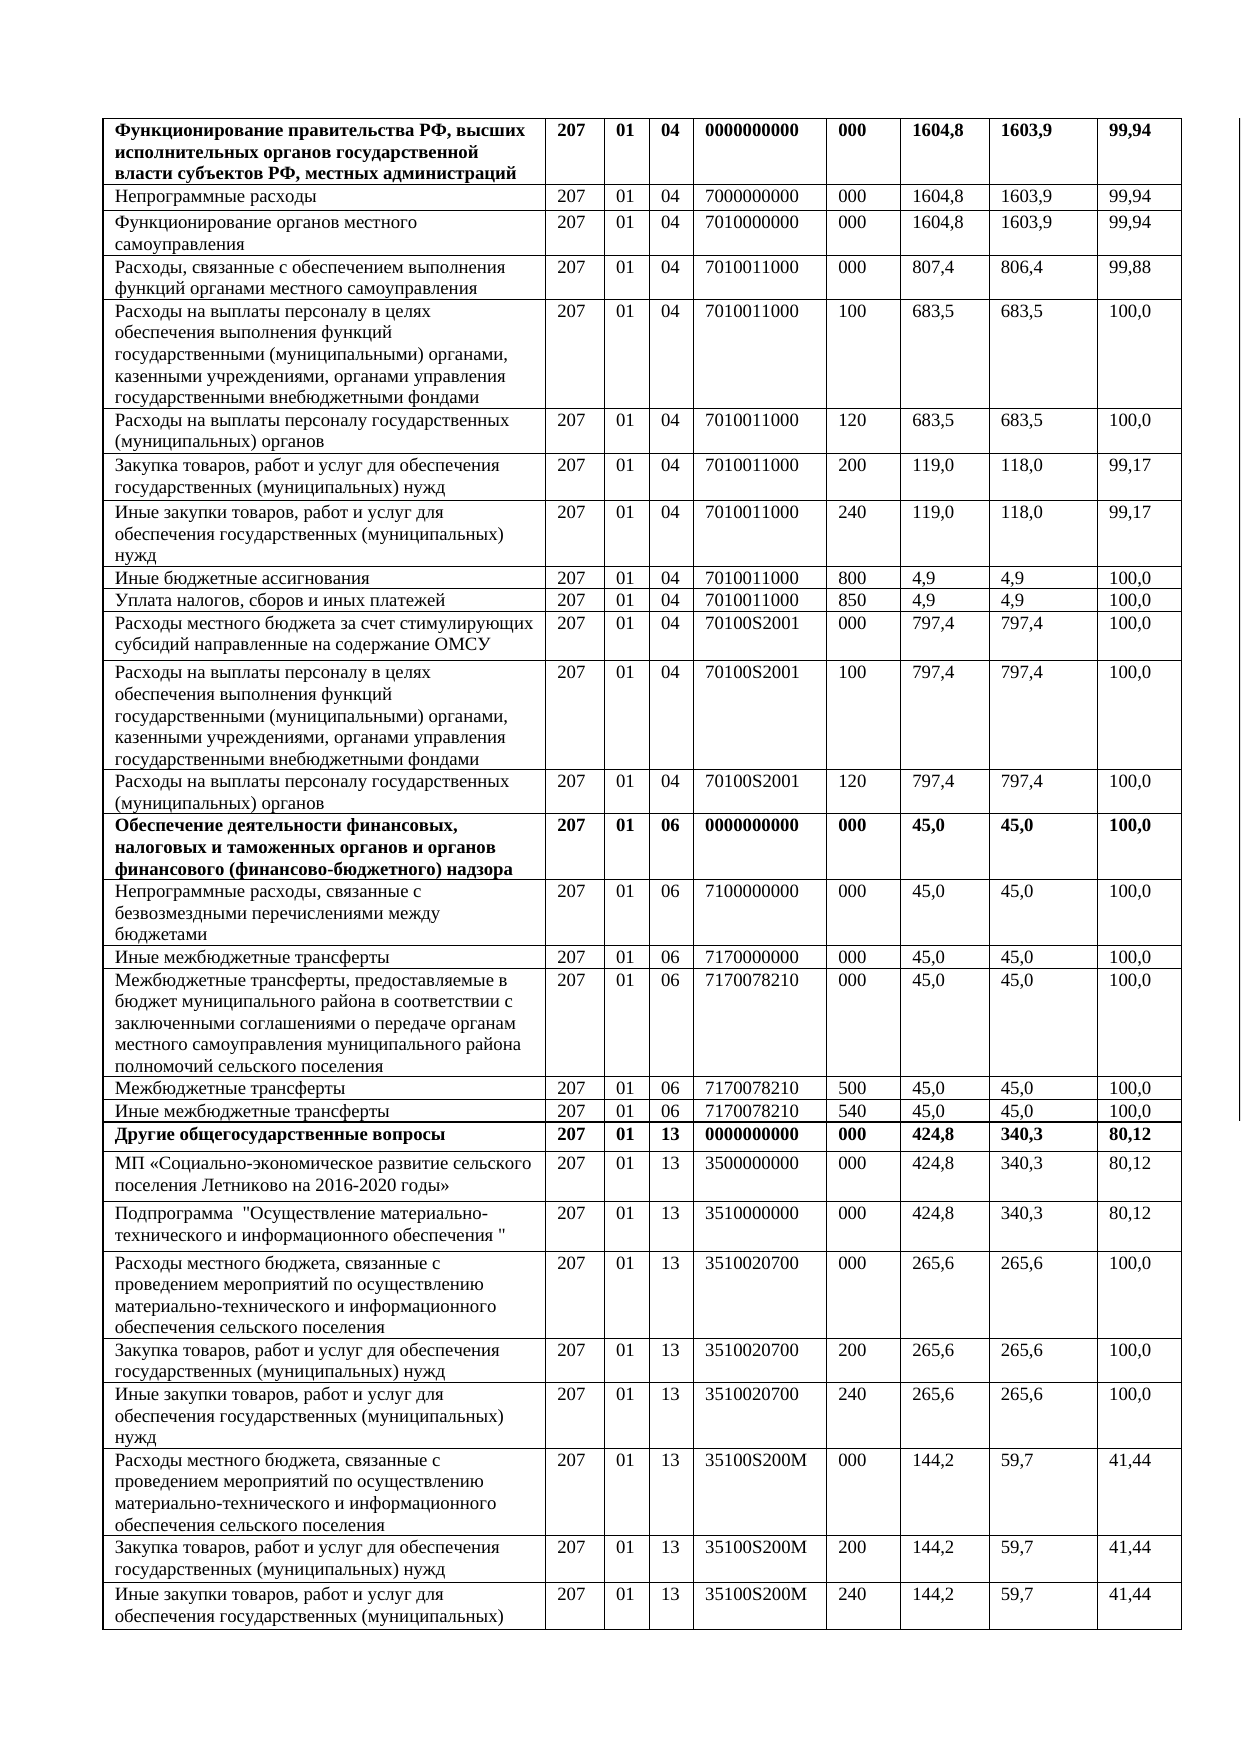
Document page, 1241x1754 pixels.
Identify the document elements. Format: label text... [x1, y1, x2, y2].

table_cell Расходы на выплаты персоналу государственных (муниципальных) органов [104, 409, 545, 453]
table_cell 4,9 [901, 567, 989, 588]
table_cell 3510020700 [694, 1339, 826, 1382]
table_cell 207 [546, 119, 604, 184]
table_cell 70100S2001 [694, 612, 826, 660]
table_cell 424,8 [901, 1123, 989, 1151]
table_cell 01 [605, 1123, 649, 1151]
table_cell 01 [605, 211, 649, 254]
table_cell 207 [546, 661, 604, 769]
table_cell 807,4 [901, 256, 989, 299]
table_cell 207 [546, 185, 604, 210]
table_cell 04 [650, 567, 693, 588]
table_cell 265,6 [901, 1383, 989, 1448]
table_cell 06 [650, 880, 693, 945]
table_cell 45,0 [990, 880, 1097, 945]
table_cell 45,0 [990, 1100, 1097, 1121]
table_cell 59,7 [990, 1536, 1097, 1582]
table_cell 04 [650, 589, 693, 611]
table_cell Закупка товаров, работ и услуг для обеспечения государственных (муниципальных) нужд [104, 454, 545, 500]
table_cell 340,3 [990, 1152, 1097, 1201]
table_cell 797,4 [990, 770, 1097, 813]
table_cell 70100S2001 [694, 770, 826, 813]
table_cell 100,0 [1098, 946, 1181, 967]
table_cell 01 [605, 119, 649, 184]
table_cell 7000000000 [694, 185, 826, 210]
table_cell 01 [605, 454, 649, 500]
table_cell 4,9 [990, 589, 1097, 611]
table_cell 207 [546, 612, 604, 660]
table_cell 207 [546, 1252, 604, 1338]
table_cell 1604,8 [901, 211, 989, 254]
table_cell 7010000000 [694, 211, 826, 254]
table_cell 80,12 [1098, 1123, 1181, 1151]
table_cell 207 [546, 256, 604, 299]
table_cell 41,44 [1098, 1536, 1181, 1582]
table_cell 01 [605, 1583, 649, 1629]
table_cell 99,17 [1098, 454, 1181, 500]
table_cell 683,5 [901, 409, 989, 453]
table_cell 99,17 [1098, 501, 1181, 566]
table_cell 000 [827, 1152, 900, 1201]
table_cell 01 [605, 567, 649, 588]
table_cell 207 [546, 770, 604, 813]
table_cell 207 [546, 1202, 604, 1251]
table_cell 01 [605, 969, 649, 1076]
table_cell 13 [650, 1449, 693, 1535]
table_cell Непрограммные расходы, связанные с безвозмездными перечислениями между бюджетами [104, 880, 545, 945]
table_cell 100,0 [1098, 1252, 1181, 1338]
table_cell 13 [650, 1339, 693, 1382]
table_cell 240 [827, 1583, 900, 1629]
table_cell 80,12 [1098, 1202, 1181, 1251]
table_cell 120 [827, 770, 900, 813]
table_cell 13 [650, 1123, 693, 1151]
table_cell 100,0 [1098, 880, 1181, 945]
table_cell 99,94 [1098, 185, 1181, 210]
table_cell 45,0 [901, 814, 989, 879]
table_cell 7010011000 [694, 256, 826, 299]
table_cell 45,0 [901, 1100, 989, 1121]
table_cell 7100000000 [694, 880, 826, 945]
table_cell 207 [546, 1536, 604, 1582]
table_cell 207 [546, 1583, 604, 1629]
table_cell 45,0 [901, 946, 989, 967]
table_cell Закупка товаров, работ и услуг для обеспечения государственных (муниципальных) нужд [104, 1536, 545, 1582]
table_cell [104, 1583, 545, 1629]
table_cell 3510020700 [694, 1383, 826, 1448]
table_cell 06 [650, 1077, 693, 1099]
table_cell Другие общегосударственные вопросы [104, 1123, 545, 1151]
table_cell 01 [605, 1152, 649, 1201]
table_cell 120 [827, 409, 900, 453]
table_cell 04 [650, 300, 693, 408]
table_cell 45,0 [990, 946, 1097, 967]
table_cell 000 [827, 185, 900, 210]
table_cell 04 [650, 501, 693, 566]
table_cell 1604,8 [901, 185, 989, 210]
table_cell 7010011000 [694, 501, 826, 566]
table_cell 13 [650, 1536, 693, 1582]
table_cell Расходы местного бюджета за счет стимулирующих субсидий направленные на содержание ОМСУ [104, 612, 545, 660]
table_cell 797,4 [901, 770, 989, 813]
table_cell 265,6 [990, 1383, 1097, 1448]
table_cell 118,0 [990, 501, 1097, 566]
table_cell 100,0 [1098, 1100, 1181, 1121]
table_cell 7170000000 [694, 946, 826, 967]
table_cell 797,4 [901, 612, 989, 660]
table_cell 424,8 [901, 1152, 989, 1201]
table_cell 04 [650, 661, 693, 769]
table_cell 500 [827, 1077, 900, 1099]
table_cell 000 [827, 256, 900, 299]
table_cell 800 [827, 567, 900, 588]
table_cell 207 [546, 880, 604, 945]
table_cell 45,0 [901, 1077, 989, 1099]
table_cell 797,4 [990, 661, 1097, 769]
table_cell 000 [827, 612, 900, 660]
table_cell 13 [650, 1252, 693, 1338]
table_cell 3510020700 [694, 1252, 826, 1338]
table_cell 06 [650, 814, 693, 879]
table_cell 683,5 [990, 409, 1097, 453]
table_cell 7010011000 [694, 300, 826, 408]
table_cell Иные закупки товаров, работ и услуг для обеспечения государственных (муниципальных) нужд [104, 1383, 545, 1448]
table_cell 13 [650, 1583, 693, 1629]
table_cell 01 [605, 409, 649, 453]
table_cell 13 [650, 1383, 693, 1448]
table_cell 06 [650, 1100, 693, 1121]
table_cell 1604,8 [901, 119, 989, 184]
table_cell 99,88 [1098, 256, 1181, 299]
table_cell 265,6 [990, 1339, 1097, 1382]
table_cell 01 [605, 1449, 649, 1535]
table_cell 01 [605, 946, 649, 967]
table_cell Уплата налогов, сборов и иных платежей [104, 589, 545, 611]
table_cell 207 [546, 211, 604, 254]
table_cell 100,0 [1098, 589, 1181, 611]
table_cell 01 [605, 612, 649, 660]
table_cell Обеспечение деятельности финансовых, налоговых и таможенных органов и органов финансового (финансово-бюджетного) надзора [104, 814, 545, 879]
table_cell 000 [827, 880, 900, 945]
table_cell 797,4 [901, 661, 989, 769]
table_cell 340,3 [990, 1123, 1097, 1151]
table_cell 207 [546, 814, 604, 879]
table_cell 000 [827, 1202, 900, 1251]
table_cell Непрограммные расходы [104, 185, 545, 210]
table_cell 41,44 [1098, 1449, 1181, 1535]
table_cell 000 [827, 814, 900, 879]
table_cell 01 [605, 589, 649, 611]
table_cell Функционирование правительства РФ, высших исполнительных органов государственной власти субъектов РФ, местных администраций [104, 119, 545, 184]
table_cell 04 [650, 119, 693, 184]
table_cell 207 [546, 969, 604, 1076]
table_cell МП «Социально-экономическое развитие сельского поселения Летниково на 2016-2020 годы» [104, 1152, 545, 1201]
table_cell 99,94 [1098, 211, 1181, 254]
table_cell 100,0 [1098, 409, 1181, 453]
table_cell Функционирование органов местного самоуправления [104, 211, 545, 254]
table_cell 4,9 [990, 567, 1097, 588]
table_cell 200 [827, 1339, 900, 1382]
table_cell 000 [827, 211, 900, 254]
table_cell 45,0 [990, 814, 1097, 879]
table_cell 207 [546, 1383, 604, 1448]
table_cell 01 [605, 1252, 649, 1338]
table_cell Иные межбюджетные трансферты [104, 1100, 545, 1121]
table_cell 01 [605, 300, 649, 408]
table_cell 119,0 [901, 454, 989, 500]
table_cell 265,6 [901, 1339, 989, 1382]
table_cell 100,0 [1098, 1383, 1181, 1448]
table_cell 70100S2001 [694, 661, 826, 769]
table_cell 850 [827, 589, 900, 611]
table_cell 100,0 [1098, 612, 1181, 660]
table_cell 000 [827, 946, 900, 967]
table_cell 683,5 [901, 300, 989, 408]
table_cell 207 [546, 1449, 604, 1535]
table_cell 1603,9 [990, 119, 1097, 184]
table_cell 45,0 [990, 1077, 1097, 1099]
table_cell 240 [827, 501, 900, 566]
table_cell 99,94 [1098, 119, 1181, 184]
table_cell 35100S200M [694, 1536, 826, 1582]
table_cell 45,0 [901, 880, 989, 945]
table_cell Иные межбюджетные трансферты [104, 946, 545, 967]
table_cell Расходы местного бюджета, связанные с проведением мероприятий по осуществлению материально-технического и информационного обеспечения сельского поселения [104, 1252, 545, 1338]
table_cell 000 [827, 1449, 900, 1535]
table_cell 200 [827, 1536, 900, 1582]
table_cell 01 [605, 501, 649, 566]
table_cell 100,0 [1098, 1077, 1181, 1099]
table_cell 01 [605, 661, 649, 769]
table_cell Подпрограмма "Осуществление материально-технического и информационного обеспечения " [104, 1202, 545, 1251]
table_cell 240 [827, 1383, 900, 1448]
table_cell 01 [605, 256, 649, 299]
table_cell 01 [605, 1339, 649, 1382]
table_cell 7010011000 [694, 567, 826, 588]
table_cell Иные бюджетные ассигнования [104, 567, 545, 588]
table_cell 04 [650, 612, 693, 660]
table_cell 04 [650, 256, 693, 299]
table_cell 207 [546, 300, 604, 408]
table_cell Расходы местного бюджета, связанные с проведением мероприятий по осуществлению материально-технического и информационного обеспечения сельского поселения [104, 1449, 545, 1535]
table_cell 35100S200M [694, 1583, 826, 1629]
table_cell 06 [650, 946, 693, 967]
table_cell 0000000000 [694, 1123, 826, 1151]
table_cell 01 [605, 1383, 649, 1448]
table_cell 01 [605, 1100, 649, 1121]
table_cell 01 [605, 1536, 649, 1582]
table_cell 59,7 [990, 1449, 1097, 1535]
table_cell 04 [650, 211, 693, 254]
table_cell 04 [650, 770, 693, 813]
table_cell 41,44 [1098, 1583, 1181, 1629]
table_cell 04 [650, 409, 693, 453]
table_cell 7170078210 [694, 1100, 826, 1121]
table_cell 207 [546, 589, 604, 611]
table_cell 01 [605, 880, 649, 945]
table_cell 0000000000 [694, 814, 826, 879]
table_cell 207 [546, 454, 604, 500]
table_cell 424,8 [901, 1202, 989, 1251]
table_cell Расходы, связанные с обеспечением выполнения функций органами местного самоуправления [104, 256, 545, 299]
table_cell 100,0 [1098, 770, 1181, 813]
table_cell 207 [546, 946, 604, 967]
table_cell 797,4 [990, 612, 1097, 660]
table_cell 207 [546, 409, 604, 453]
table_cell 80,12 [1098, 1152, 1181, 1201]
table_cell 100,0 [1098, 300, 1181, 408]
table_cell 683,5 [990, 300, 1097, 408]
table_cell 7010011000 [694, 409, 826, 453]
table_cell 3510000000 [694, 1202, 826, 1251]
table_cell 207 [546, 1123, 604, 1151]
table_cell 200 [827, 454, 900, 500]
table_cell 000 [827, 119, 900, 184]
table_cell 207 [546, 1339, 604, 1382]
table_cell Иные закупки товаров, работ и услуг для обеспечения государственных (муниципальных) нужд [104, 501, 545, 566]
table_cell 1603,9 [990, 185, 1097, 210]
table_cell Закупка товаров, работ и услуг для обеспечения государственных (муниципальных) нужд [104, 1339, 545, 1382]
table_cell 45,0 [990, 969, 1097, 1076]
table_cell 100 [827, 661, 900, 769]
table_cell Расходы на выплаты персоналу государственных (муниципальных) органов [104, 770, 545, 813]
table_cell 119,0 [901, 501, 989, 566]
table_cell 207 [546, 1100, 604, 1121]
table_cell 01 [605, 185, 649, 210]
table_cell 100,0 [1098, 567, 1181, 588]
table_cell 13 [650, 1152, 693, 1201]
table_cell 13 [650, 1202, 693, 1251]
table_cell 100,0 [1098, 969, 1181, 1076]
table_cell Межбюджетные трансферты [104, 1077, 545, 1099]
table_cell 207 [546, 1152, 604, 1201]
table_cell 0000000000 [694, 119, 826, 184]
table_cell 06 [650, 969, 693, 1076]
table_cell 04 [650, 454, 693, 500]
table_cell 35100S200M [694, 1449, 826, 1535]
table_cell 118,0 [990, 454, 1097, 500]
table_cell 04 [650, 185, 693, 210]
table_cell 01 [605, 814, 649, 879]
table_cell 207 [546, 1077, 604, 1099]
table_cell 7010011000 [694, 454, 826, 500]
table_cell 7010011000 [694, 589, 826, 611]
table_cell 100,0 [1098, 814, 1181, 879]
table_cell 340,3 [990, 1202, 1097, 1251]
table_cell 207 [546, 567, 604, 588]
table_cell 000 [827, 969, 900, 1076]
table_cell 100 [827, 300, 900, 408]
table_cell 265,6 [990, 1252, 1097, 1338]
table_cell 144,2 [901, 1536, 989, 1582]
table_cell 3500000000 [694, 1152, 826, 1201]
table_cell 4,9 [901, 589, 989, 611]
table_cell 01 [605, 770, 649, 813]
table_cell 100,0 [1098, 661, 1181, 769]
table_cell 01 [605, 1202, 649, 1251]
table_cell 207 [546, 501, 604, 566]
table_cell 01 [605, 1077, 649, 1099]
table_cell 45,0 [901, 969, 989, 1076]
table_cell Межбюджетные трансферты, предоставляемые в бюджет муниципального района в соответствии с заключенными соглашениями о передаче органам местного самоуправления муниципального района полномочий сельского поселения [104, 969, 545, 1076]
table_cell 806,4 [990, 256, 1097, 299]
table_cell 000 [827, 1123, 900, 1151]
table_cell 7170078210 [694, 1077, 826, 1099]
table_cell 59,7 [990, 1583, 1097, 1629]
table_cell 100,0 [1098, 1339, 1181, 1382]
table_cell 265,6 [901, 1252, 989, 1338]
table_cell 540 [827, 1100, 900, 1121]
table_cell 144,2 [901, 1583, 989, 1629]
table_cell 7170078210 [694, 969, 826, 1076]
table_cell 144,2 [901, 1449, 989, 1535]
table_cell 1603,9 [990, 211, 1097, 254]
table_cell 000 [827, 1252, 900, 1338]
